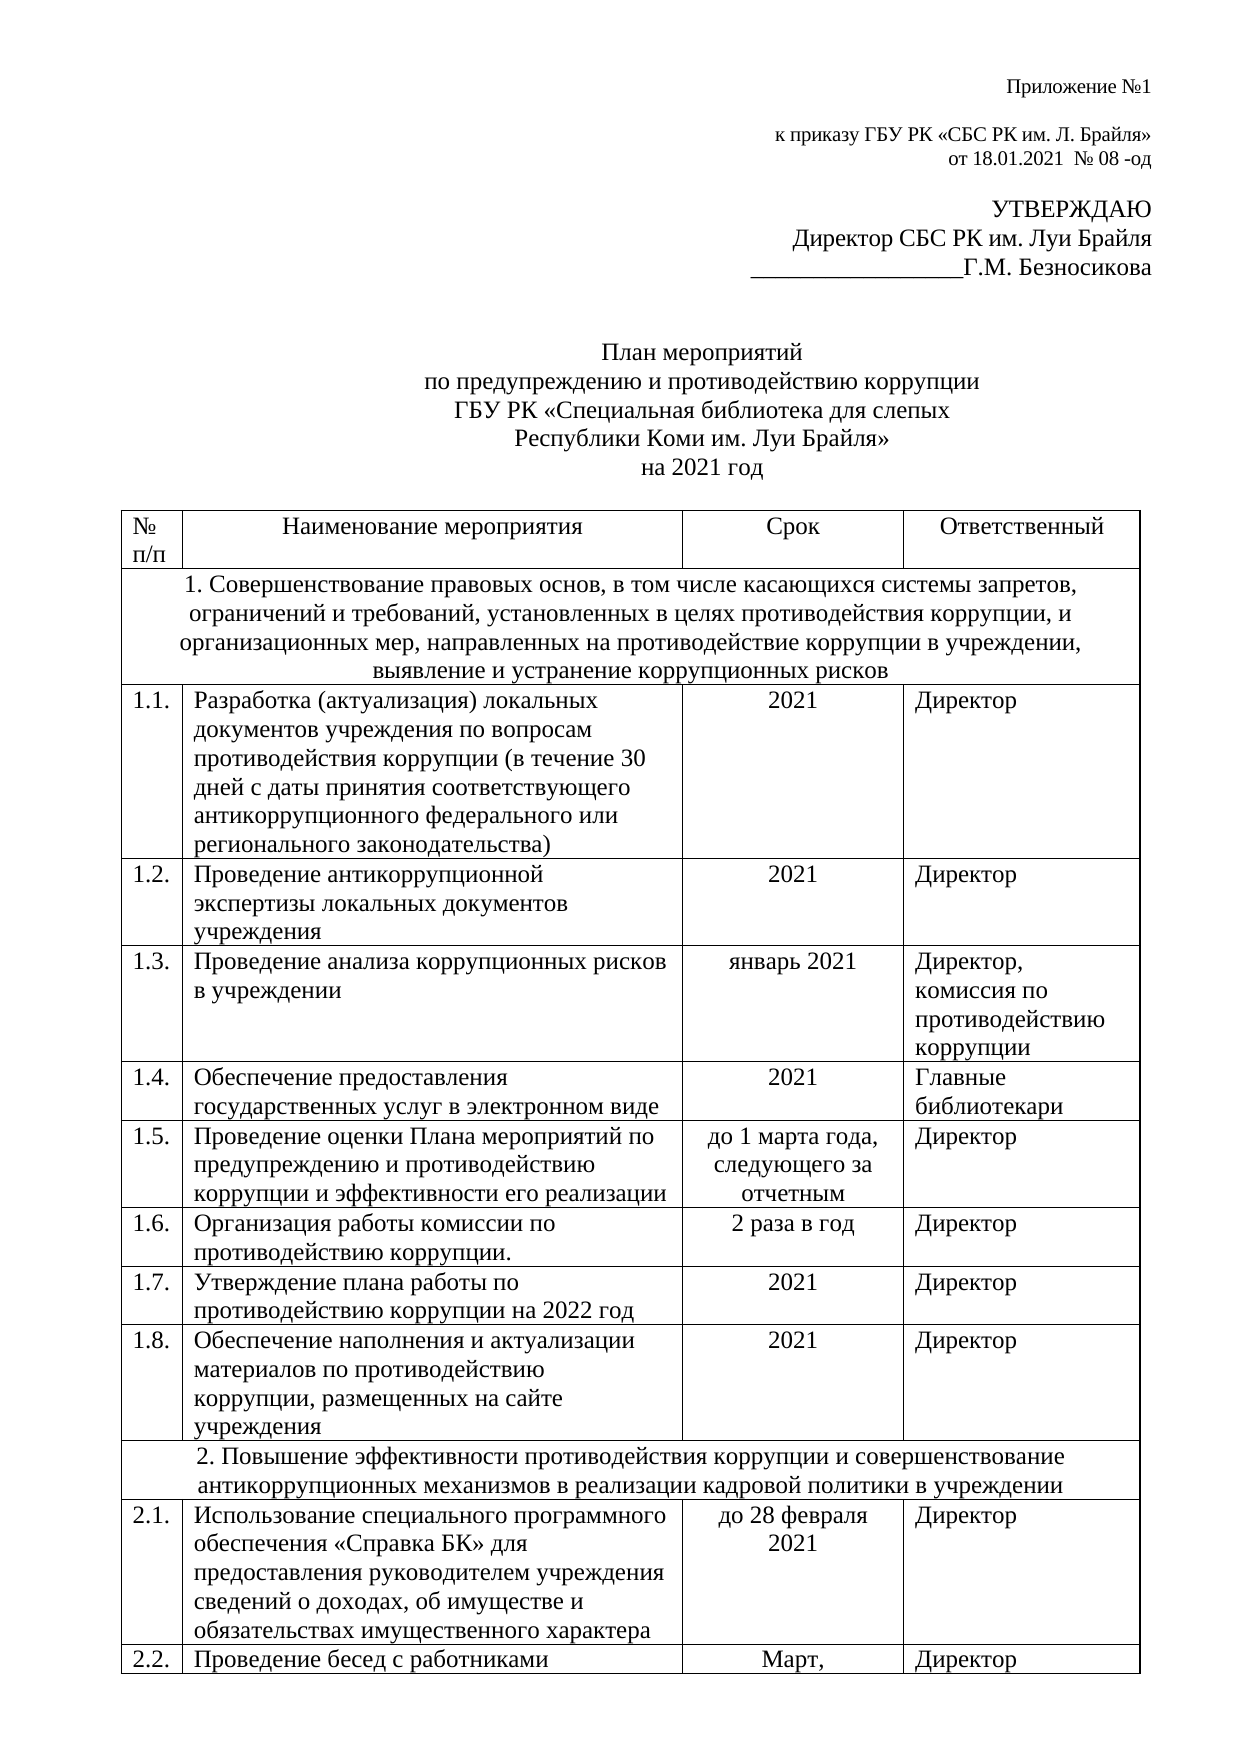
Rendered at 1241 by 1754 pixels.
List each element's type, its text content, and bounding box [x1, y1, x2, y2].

table_cell 1.7. [122, 1267, 182, 1324]
table_cell Проведение антикоррупционной экспертизы локальных документов учреждения [183, 859, 682, 945]
text от 18.01.2021 № 08 -од [177, 146, 1152, 170]
table_cell 1.2. [122, 859, 182, 945]
table_cell Разработка (актуализация) локальных документов учреждения по вопросам противодействия коррупции (в течение 30 дней с даты принятия соответствующего антикоррупционного федерального или регионального законодательства) [183, 685, 682, 858]
table_cell Главные библиотекари [904, 1062, 1139, 1120]
table_cell 2021 [683, 685, 903, 858]
table_cell 2021 [683, 859, 903, 945]
table_cell Директор [904, 685, 1139, 858]
table_cell Обеспечение предоставления государственных услуг в электронном виде [183, 1062, 682, 1120]
table_header Срок [683, 511, 903, 568]
text _________________Г.М. Безносикова [177, 252, 1152, 280]
text УТВЕРЖДАЮ [177, 194, 1152, 223]
table_cell Утверждение плана работы по противодействию коррупции на 2022 год [183, 1267, 682, 1324]
table_cell 2021 [683, 1325, 903, 1440]
table_cell Директор [904, 1500, 1139, 1643]
text к приказу ГБУ РК «СБС РК им. Л. Брайля» [177, 122, 1152, 146]
table_cell до 28 февраля 2021 [683, 1500, 903, 1643]
table_cell 2021 [683, 1267, 903, 1324]
text по предупреждению и противодействию коррупции [177, 366, 1152, 395]
text План мероприятий [177, 337, 1152, 366]
table_cell 2021 [683, 1062, 903, 1120]
table_cell 1. Совершенствование правовых основ, в том числе касающихся системы запретов, ограничений и требований, установленных в целях противодействия коррупции, и организационных мер, направленных на противодействие коррупции в учреждении, выявление и устранение коррупционных рисков [122, 569, 1139, 684]
text Директор СБС РК им. Луи Брайля [177, 223, 1152, 252]
table_cell 1.8. [122, 1325, 182, 1440]
text Приложение №1 [177, 74, 1152, 98]
table_header Ответственный [904, 511, 1139, 568]
table_cell Использование специального программного обеспечения «Справка БК» для предоставления руководителем учреждения сведений о доходах, об имуществе и обязательствах имущественного характера [183, 1500, 682, 1643]
table_cell Директор [904, 1325, 1139, 1440]
table_cell Директор [904, 859, 1139, 945]
table_cell 2 раза в год [683, 1208, 903, 1266]
text Республики Коми им. Луи Брайля» [177, 423, 1152, 452]
table_cell Директор [904, 1208, 1139, 1266]
table_cell 1.1. [122, 685, 182, 858]
text ГБУ РК «Специальная библиотека для слепых [177, 395, 1152, 423]
table_cell Директор, комиссия по противодействию коррупции [904, 946, 1139, 1061]
table_header Наименование мероприятия [183, 511, 682, 568]
table_cell 2.2. [122, 1645, 182, 1673]
table_cell Директор [904, 1121, 1139, 1207]
table_header № п/п [122, 511, 182, 568]
table_cell 1.5. [122, 1121, 182, 1207]
table_cell Организация работы комиссии по противодействию коррупции. [183, 1208, 682, 1266]
table_cell Обеспечение наполнения и актуализации материалов по противодействию коррупции, размещенных на сайте учреждения [183, 1325, 682, 1440]
table_cell 2. Повышение эффективности противодействия коррупции и совершенствование антикоррупционных механизмов в реализации кадровой политики в учреждении [122, 1441, 1139, 1499]
table_cell до 1 марта года, следующего за отчетным [683, 1121, 903, 1207]
table_cell Директор [904, 1645, 1139, 1673]
text на 2021 год [177, 452, 1152, 481]
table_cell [183, 1645, 682, 1673]
table_cell Проведение оценки Плана мероприятий по предупреждению и противодействию коррупции и эффективности его реализации [183, 1121, 682, 1207]
table_cell 1.6. [122, 1208, 182, 1266]
table_cell январь 2021 [683, 946, 903, 1061]
table_cell 2.1. [122, 1500, 182, 1643]
table_cell 1.4. [122, 1062, 182, 1120]
table_cell Проведение анализа коррупционных рисков в учреждении [183, 946, 682, 1061]
table_cell 1.3. [122, 946, 182, 1061]
table_cell Директор [904, 1267, 1139, 1324]
table_cell Март, декабрь 2021 [683, 1645, 903, 1673]
